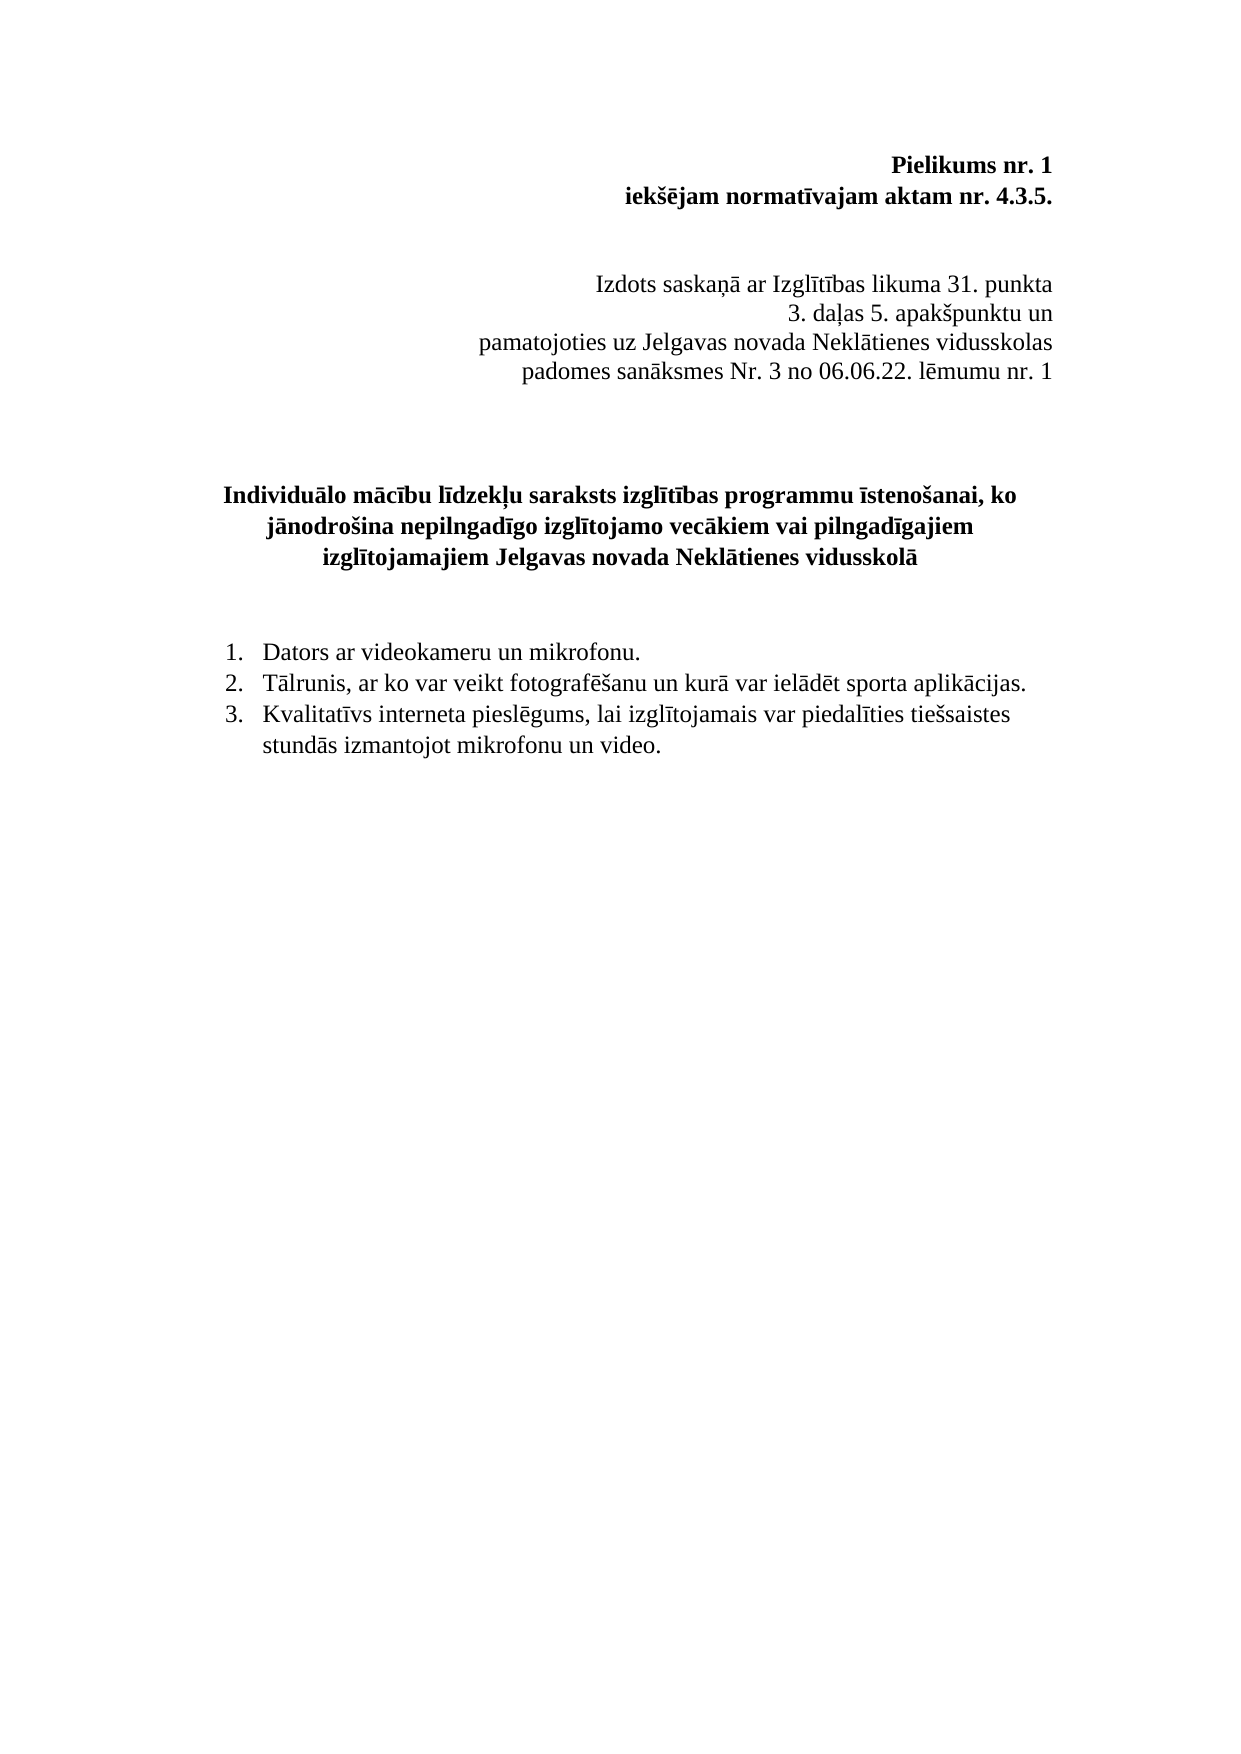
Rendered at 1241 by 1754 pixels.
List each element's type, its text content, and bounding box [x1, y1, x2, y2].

text iekšējam normatīvajam aktam nr. 4.3.5. [187, 181, 1053, 210]
text Izdots saskaņā ar Izglītības likuma 31. punkta [187, 269, 1053, 298]
list Tālrunis, ar ko var veikt fotografēšanu un kurā var ielādēt sporta aplikācijas. [225, 668, 1053, 697]
text padomes sanāksmes Nr. 3 no 06.06.22. lēmumu nr. 1 [187, 356, 1053, 384]
text Pielikums nr. 1 [187, 150, 1053, 179]
text Individuālo mācību līdzekļu saraksts izglītības programmu īstenošanai, ko jānodrošina nepilngadīgo izglītojamo vecākiem vai pilngadīgajiem izglītojamajiem Jelgavas novada Neklātienes vidusskolā [187, 480, 1053, 571]
list Dators ar videokameru un mikrofonu. [225, 637, 1053, 666]
text pamatojoties uz Jelgavas novada Neklātienes vidusskolas [187, 327, 1053, 356]
list Kvalitatīvs interneta pieslēgums, lai izglītojamais var piedalīties tiešsaistes stundās izmantojot mikrofonu un video. [225, 699, 1053, 759]
text 3. daļas 5. apakšpunktu un [187, 298, 1053, 327]
